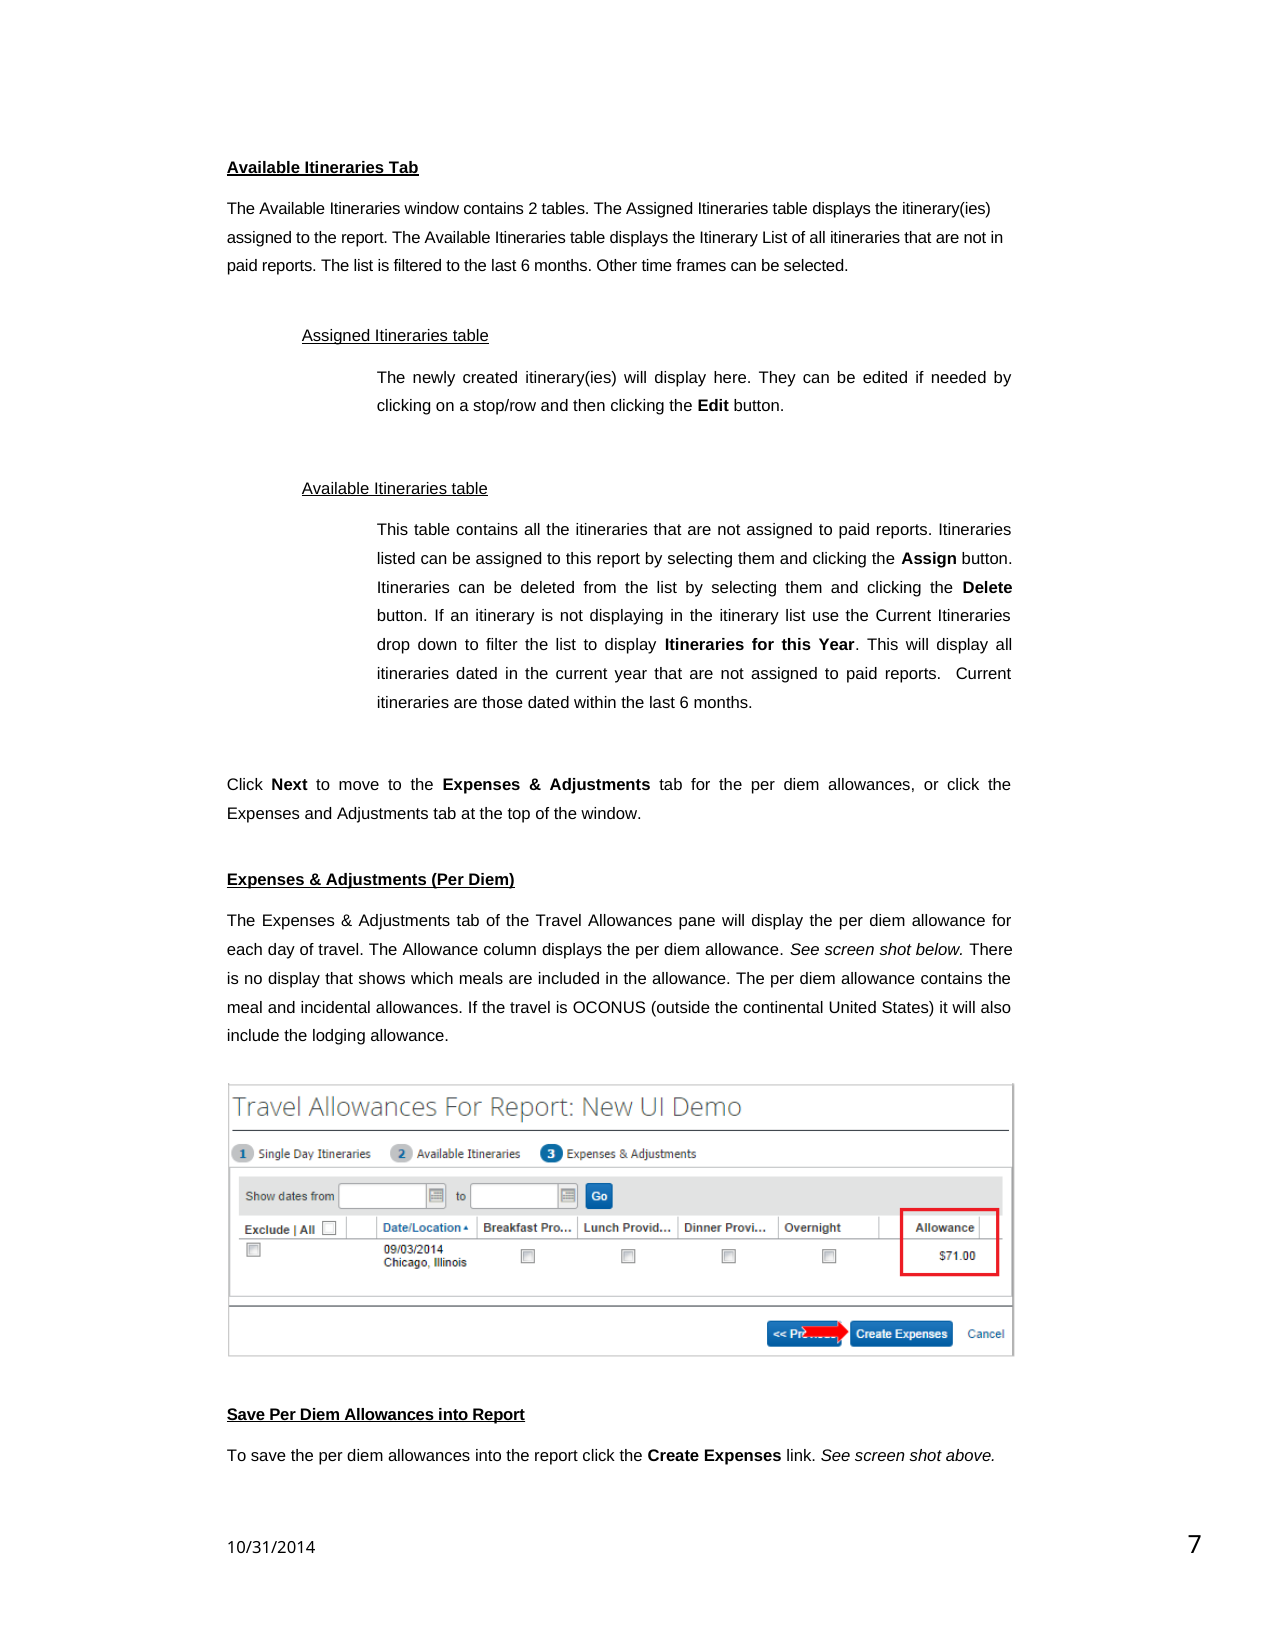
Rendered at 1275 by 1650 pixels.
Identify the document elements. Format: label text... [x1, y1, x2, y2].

text Assigned Itineraries table [227, 326, 1012, 345]
text The Expenses & Adjustments tab of the Travel Allowances pane will display the per diem allowance for each day of travel. The Allowance column displays the per diem allowance. See screen shot below. There is no display that shows which meals are included in the allowance. The per diem allowance contains the meal and incidental allowances. If the travel is OCONUS (outside the continental United States) it will also include the lodging allowance. [227, 911, 1012, 1045]
text Save Per Diem Allowances into Report [227, 1405, 1012, 1424]
text This table contains all the itineraries that are not assigned to paid reports. Itineraries listed can be assigned to this report by selecting them and clicking the Assign button. Itineraries can be deleted from the list by selecting them and clicking the Delete button. If an itinerary is not displaying in the itinerary list use the Current Itineraries drop down to filter the list to display Itineraries for this Year. This will display all itineraries dated in the current year that are not assigned to paid reports. Current itineraries are those dated within the last 6 months. [377, 520, 1012, 712]
text Available Itineraries table [302, 479, 1012, 498]
subtitle Available Itineraries Tab [227, 157, 1012, 177]
text The newly created itinerary(ies) will display here. They can be edited if needed by clicking on a stop/row and then clicking the Edit button. [377, 367, 1012, 415]
picture [226, 1080, 1022, 1363]
subtitle Expenses & Adjustments (Per Diem) [227, 870, 1012, 889]
text Click Next to move to the Expenses & Adjustments tab for the per diem allowances, or click the Expenses and Adjustments tab at the top of the window. [227, 775, 1012, 823]
text To save the per diem allowances into the report click the Create Expenses link. See screen shot above. [227, 1446, 1012, 1465]
list The Available Itineraries window contains 2 tables. The Assigned Itineraries table displays the itinerary(ies) assigned to the report. The Available Itineraries table displays the Itinerary List of all itineraries that are not in paid reports. The list is filtered to the last 6 months. Other time frames can be selected. [227, 199, 1012, 275]
